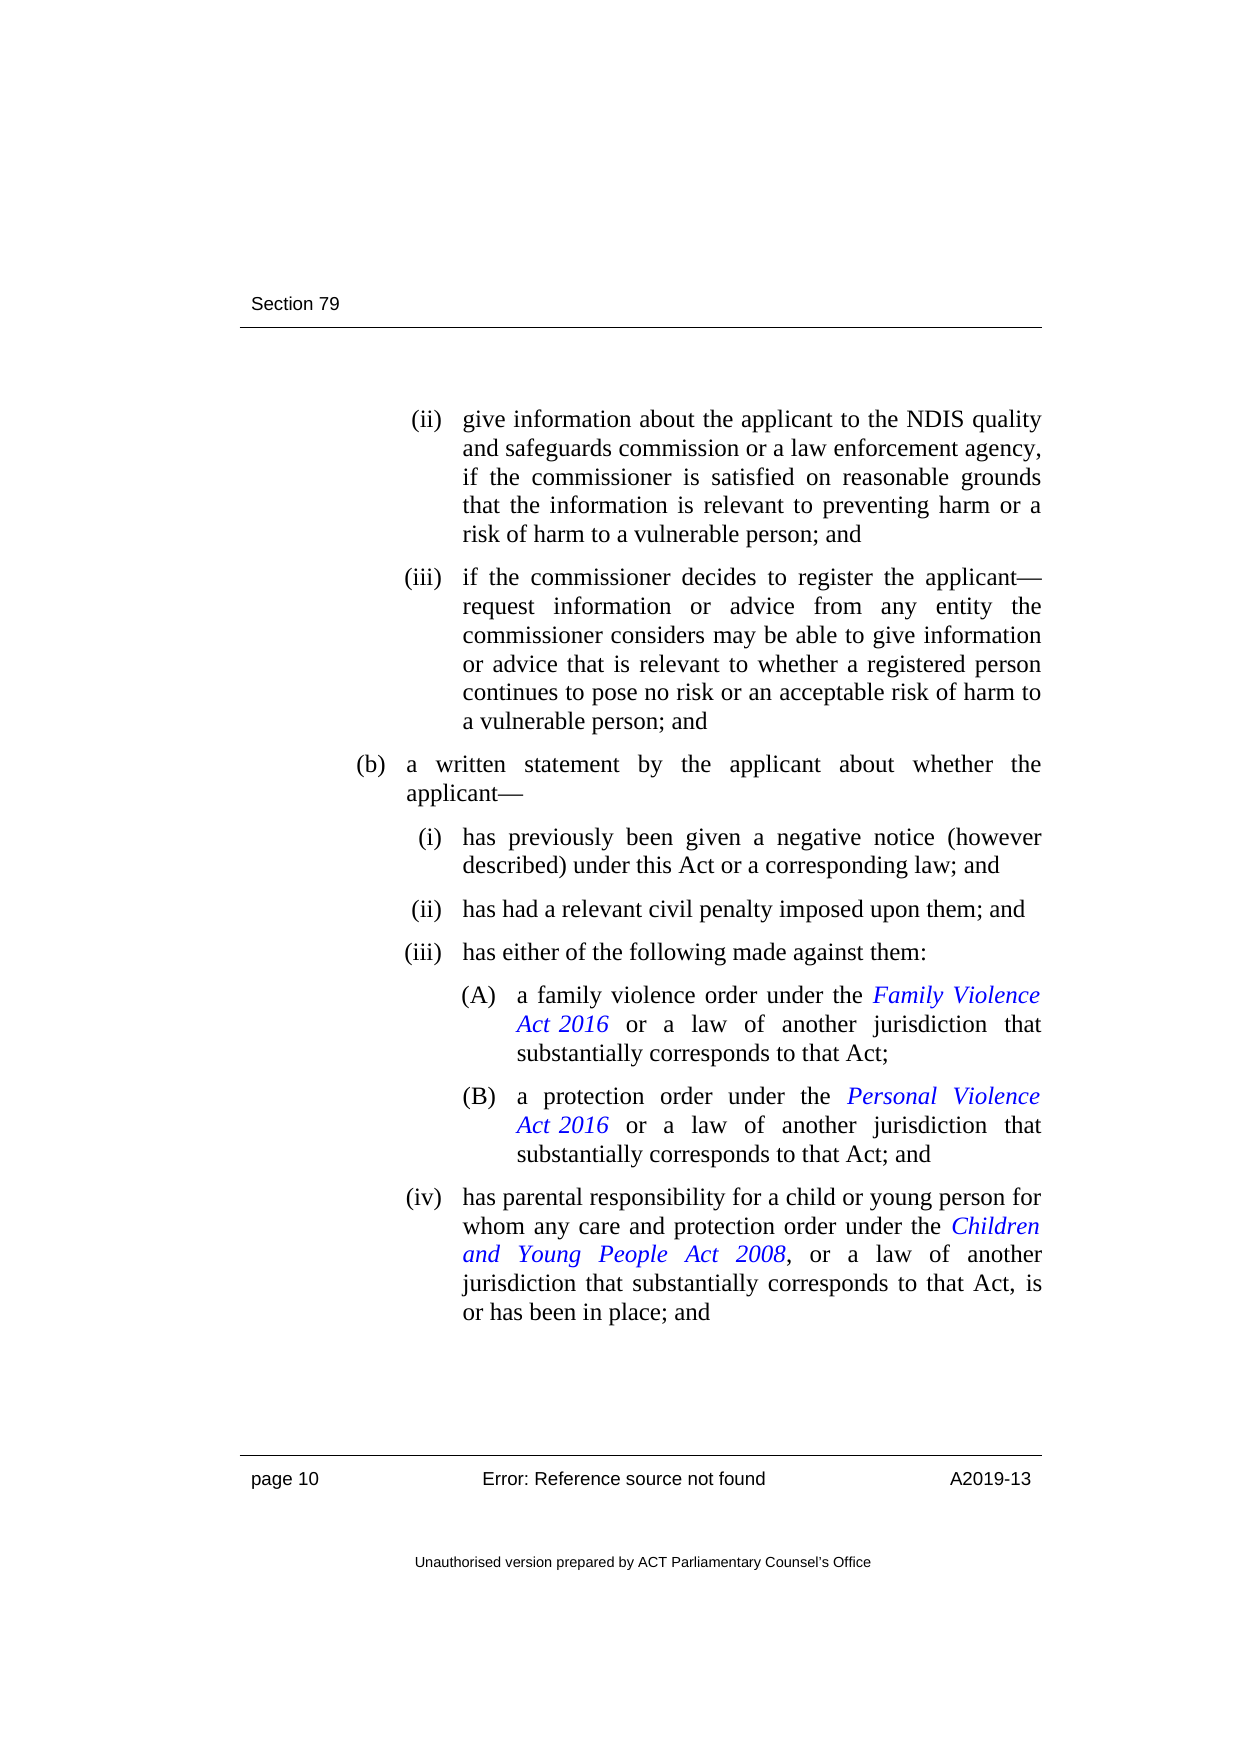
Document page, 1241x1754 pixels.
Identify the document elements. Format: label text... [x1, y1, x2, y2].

text (ii) give information about the applicant to the NDIS quality and safeguards commission or a law enforcement agency, if the commissioner is satisfied on reasonable grounds that the information is relevant to preventing harm or a risk of harm to a vulnerable person; and [239, 404, 1042, 548]
text (B) a protection order under the Personal Violence Act 2016 or a law of another jurisdiction that substantially corresponds to that Act; and [239, 1081, 1042, 1167]
text (i) has previously been given a negative notice (however described) under this Act or a corresponding law; and [239, 822, 1042, 879]
text (A) a family violence order under the Family Violence Act 2016 or a law of another jurisdiction that substantially corresponds to that Act; [239, 980, 1042, 1067]
text (iii) if the commissioner decides to register the applicant—request information or advice from any entity the commissioner considers may be able to give information or advice that is relevant to whether a registered person continues to pose no risk or an acceptable risk of harm to a vulnerable person; and [239, 562, 1042, 735]
text (iii) has either of the following made against them: [239, 937, 1042, 966]
text (iv) has parental responsibility for a child or young person for whom any care and protection order under the Children and Young People Act 2008, or a law of another jurisdiction that substantially corresponds to that Act, is or has been in place; and [239, 1182, 1042, 1326]
text (ii) has had a relevant civil penalty imposed upon them; and [239, 894, 1042, 922]
text (b) a written statement by the applicant about whether the applicant— [239, 749, 1042, 807]
